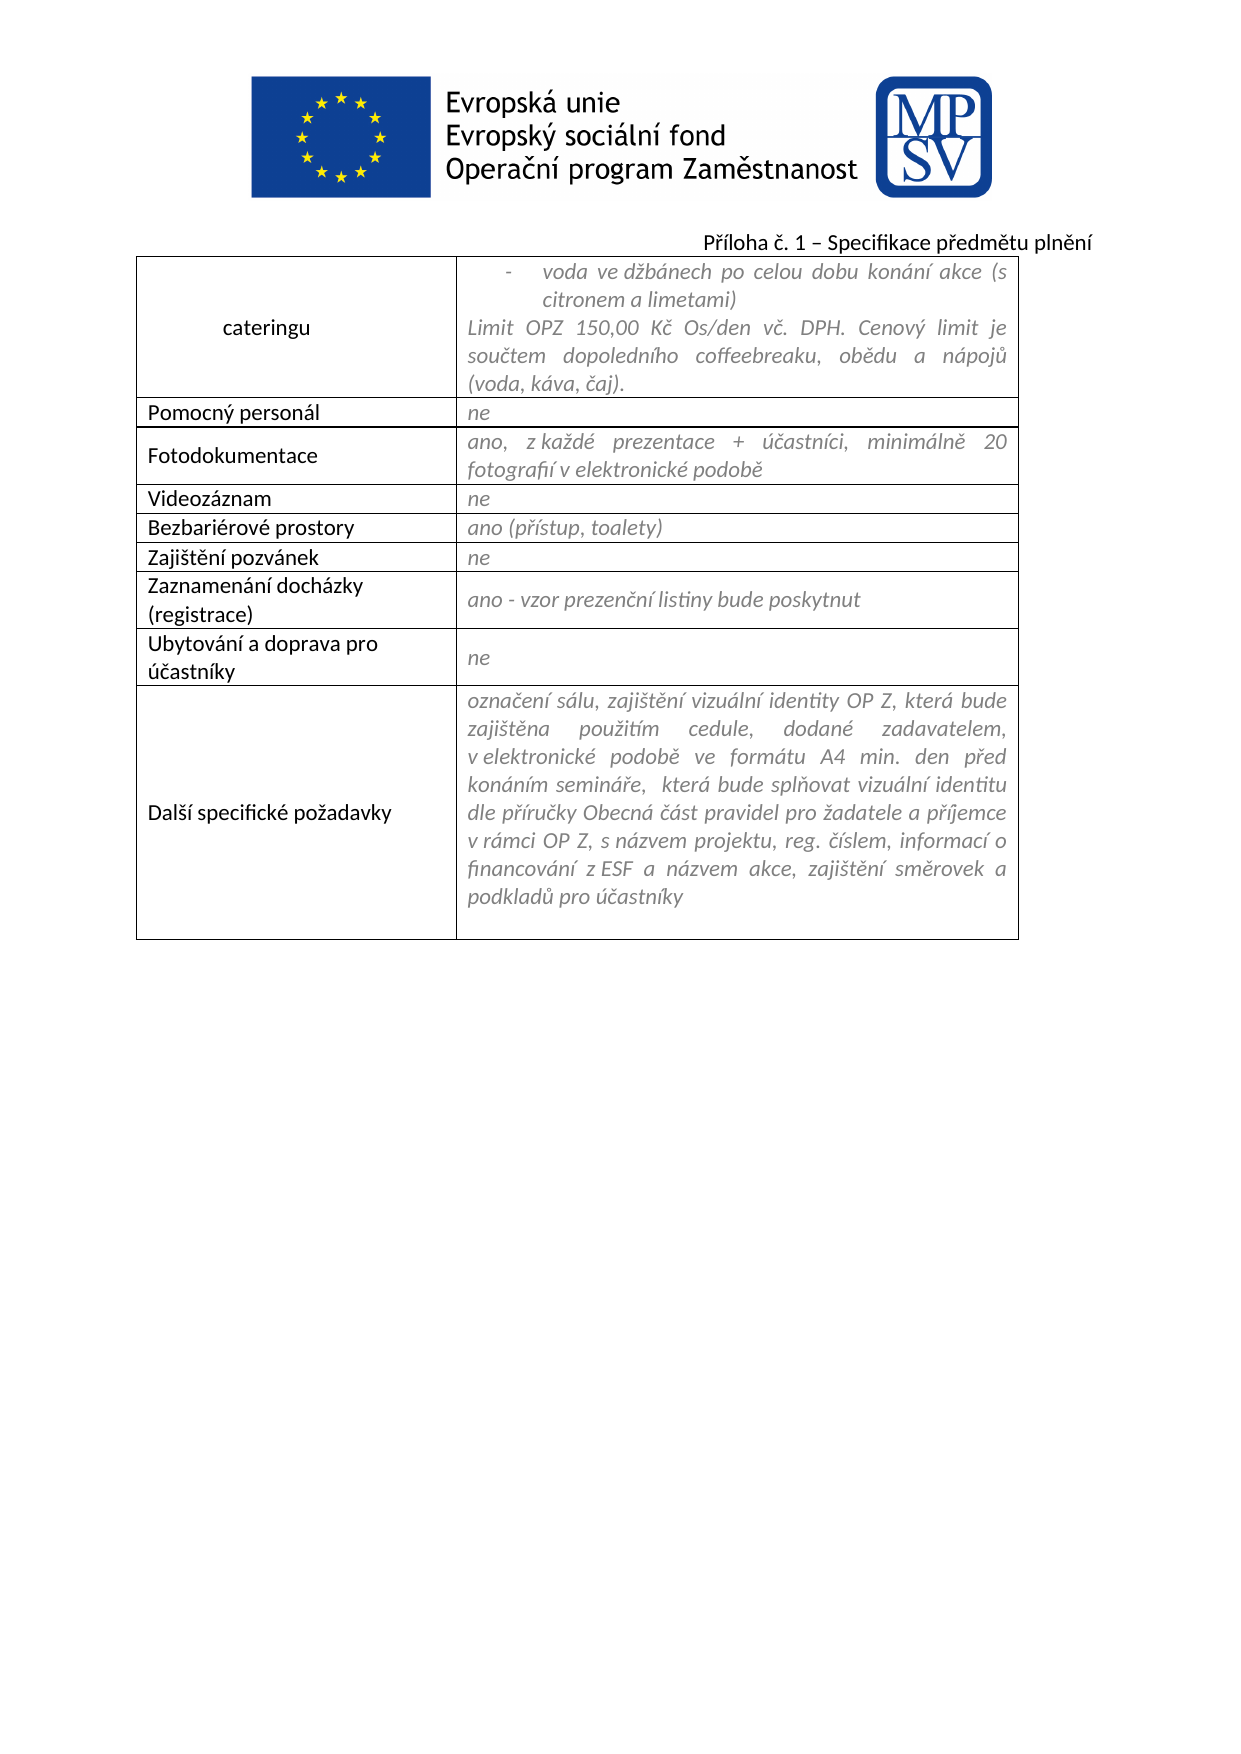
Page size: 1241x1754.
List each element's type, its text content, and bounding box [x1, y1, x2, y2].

table_cell ano, z každé prezentace + účastníci, minimálně 20 fotografií v elektronické podobě [457, 428, 1018, 483]
table_cell Bezbariérové prostory [137, 514, 456, 542]
table_cell Zajištění pozvánek [137, 543, 456, 571]
table_cell ne [457, 543, 1018, 571]
table_cell Ubytování a doprava pro účastníky [137, 629, 456, 685]
table_cell Zaznamenání docházky (registrace) [137, 572, 456, 628]
table_cell ne [457, 629, 1018, 685]
table_cell ano (přístup, toalety) [457, 514, 1018, 542]
table_cell Pomocný personál [137, 398, 456, 426]
table_cell Videozáznam [137, 485, 456, 512]
table_cell Další požadavky ke cateringu [137, 257, 456, 397]
table_cell Další specifické požadavky [137, 686, 456, 939]
table_cell označení sálu, zajištění vizuální identity OP Z, která bude zajištěna použitím cedule, dodané zadavatelem, v elektronické podobě ve formátu A4 min. den před konáním semináře, která bude splňovat vizuální identitu dle příručky Obecná část pravidel pro žadatele a příjemce v rámci OP Z, s názvem projektu, reg. číslem, informací o financování z ESF a názvem akce, zajištění směrovek a podkladů pro účastníky [457, 686, 1018, 939]
table_cell Fotodokumentace [137, 428, 456, 483]
table_cell ne [457, 485, 1018, 512]
table_cell ano - vzor prezenční listiny bude poskytnut [457, 572, 1018, 628]
table_cell ne [457, 398, 1018, 426]
picture [248, 73, 992, 201]
